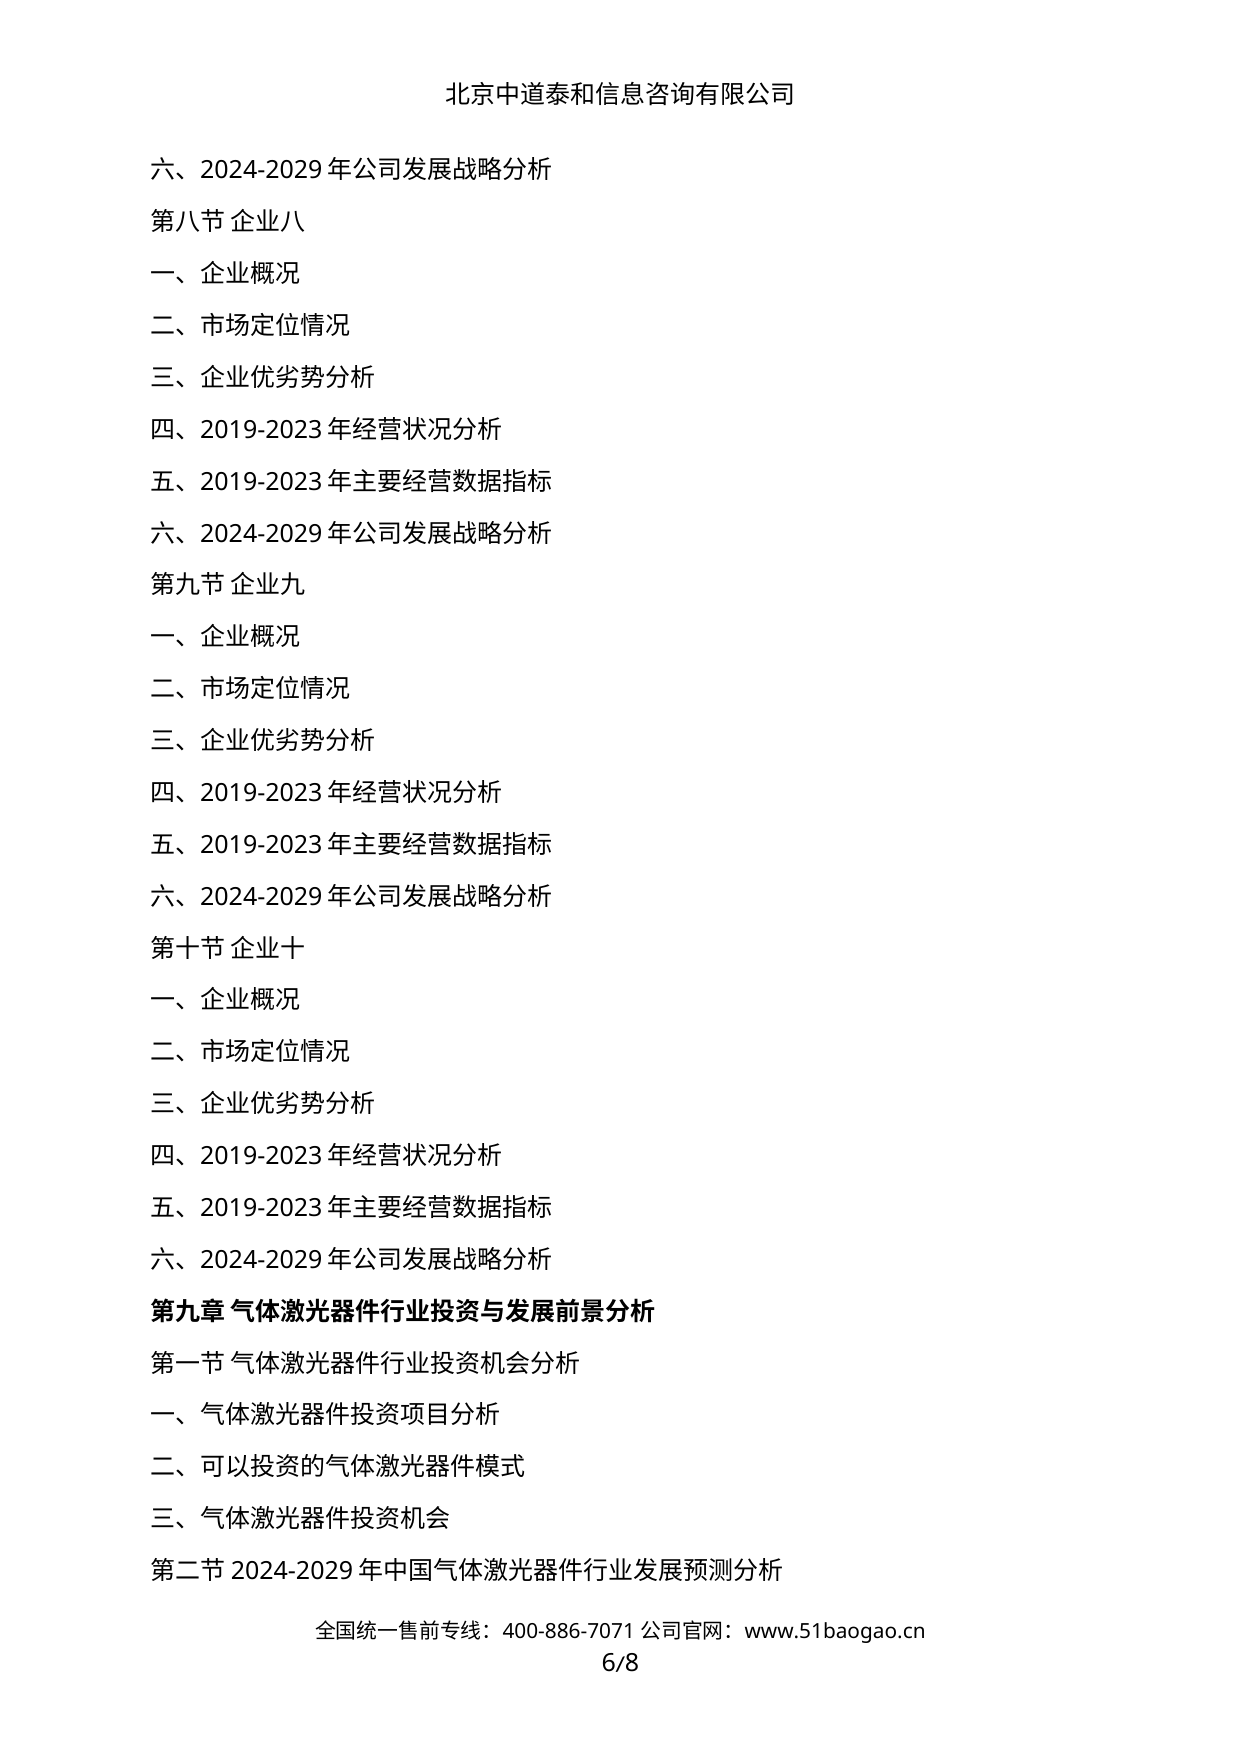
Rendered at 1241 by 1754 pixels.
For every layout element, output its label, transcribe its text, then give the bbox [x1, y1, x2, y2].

text 一、企业概况 [150, 254, 1090, 290]
text 六、2024-2029年公司发展战略分析 [150, 513, 1090, 549]
text 第九节 企业九 [150, 565, 1090, 601]
text 四、2019-2023年经营状况分析 [150, 772, 1090, 809]
text 第十节 企业十 [150, 928, 1090, 964]
text 五、2019-2023年主要经营数据指标 [150, 461, 1090, 497]
text 五、2019-2023年主要经营数据指标 [150, 824, 1090, 861]
text 五、2019-2023年主要经营数据指标 [150, 1187, 1090, 1224]
text 一、气体激光器件投资项目分析 [150, 1395, 1090, 1431]
text 三、企业优劣势分析 [150, 1084, 1090, 1120]
text 六、2024-2029年公司发展战略分析 [150, 1239, 1090, 1276]
text 一、企业概况 [150, 980, 1090, 1016]
text 二、市场定位情况 [150, 1032, 1090, 1068]
text 第九章 气体激光器件行业投资与发展前景分析 [150, 1291, 1090, 1327]
text 三、企业优劣势分析 [150, 357, 1090, 394]
text 二、可以投资的气体激光器件模式 [150, 1447, 1090, 1483]
text 六、2024-2029年公司发展战略分析 [150, 876, 1090, 912]
text 一、企业概况 [150, 617, 1090, 653]
text 第二节 2024-2029年中国气体激光器件行业发展预测分析 [150, 1551, 1090, 1587]
text 三、企业优劣势分析 [150, 721, 1090, 757]
text 第一节 气体激光器件行业投资机会分析 [150, 1343, 1090, 1379]
text 四、2019-2023年经营状况分析 [150, 1136, 1090, 1172]
text 二、市场定位情况 [150, 306, 1090, 342]
text 三、气体激光器件投资机会 [150, 1499, 1090, 1535]
text 二、市场定位情况 [150, 669, 1090, 705]
text 第八节 企业八 [150, 202, 1090, 238]
text 六、2024-2029年公司发展战略分析 [150, 150, 1090, 186]
text 四、2019-2023年经营状况分析 [150, 409, 1090, 446]
